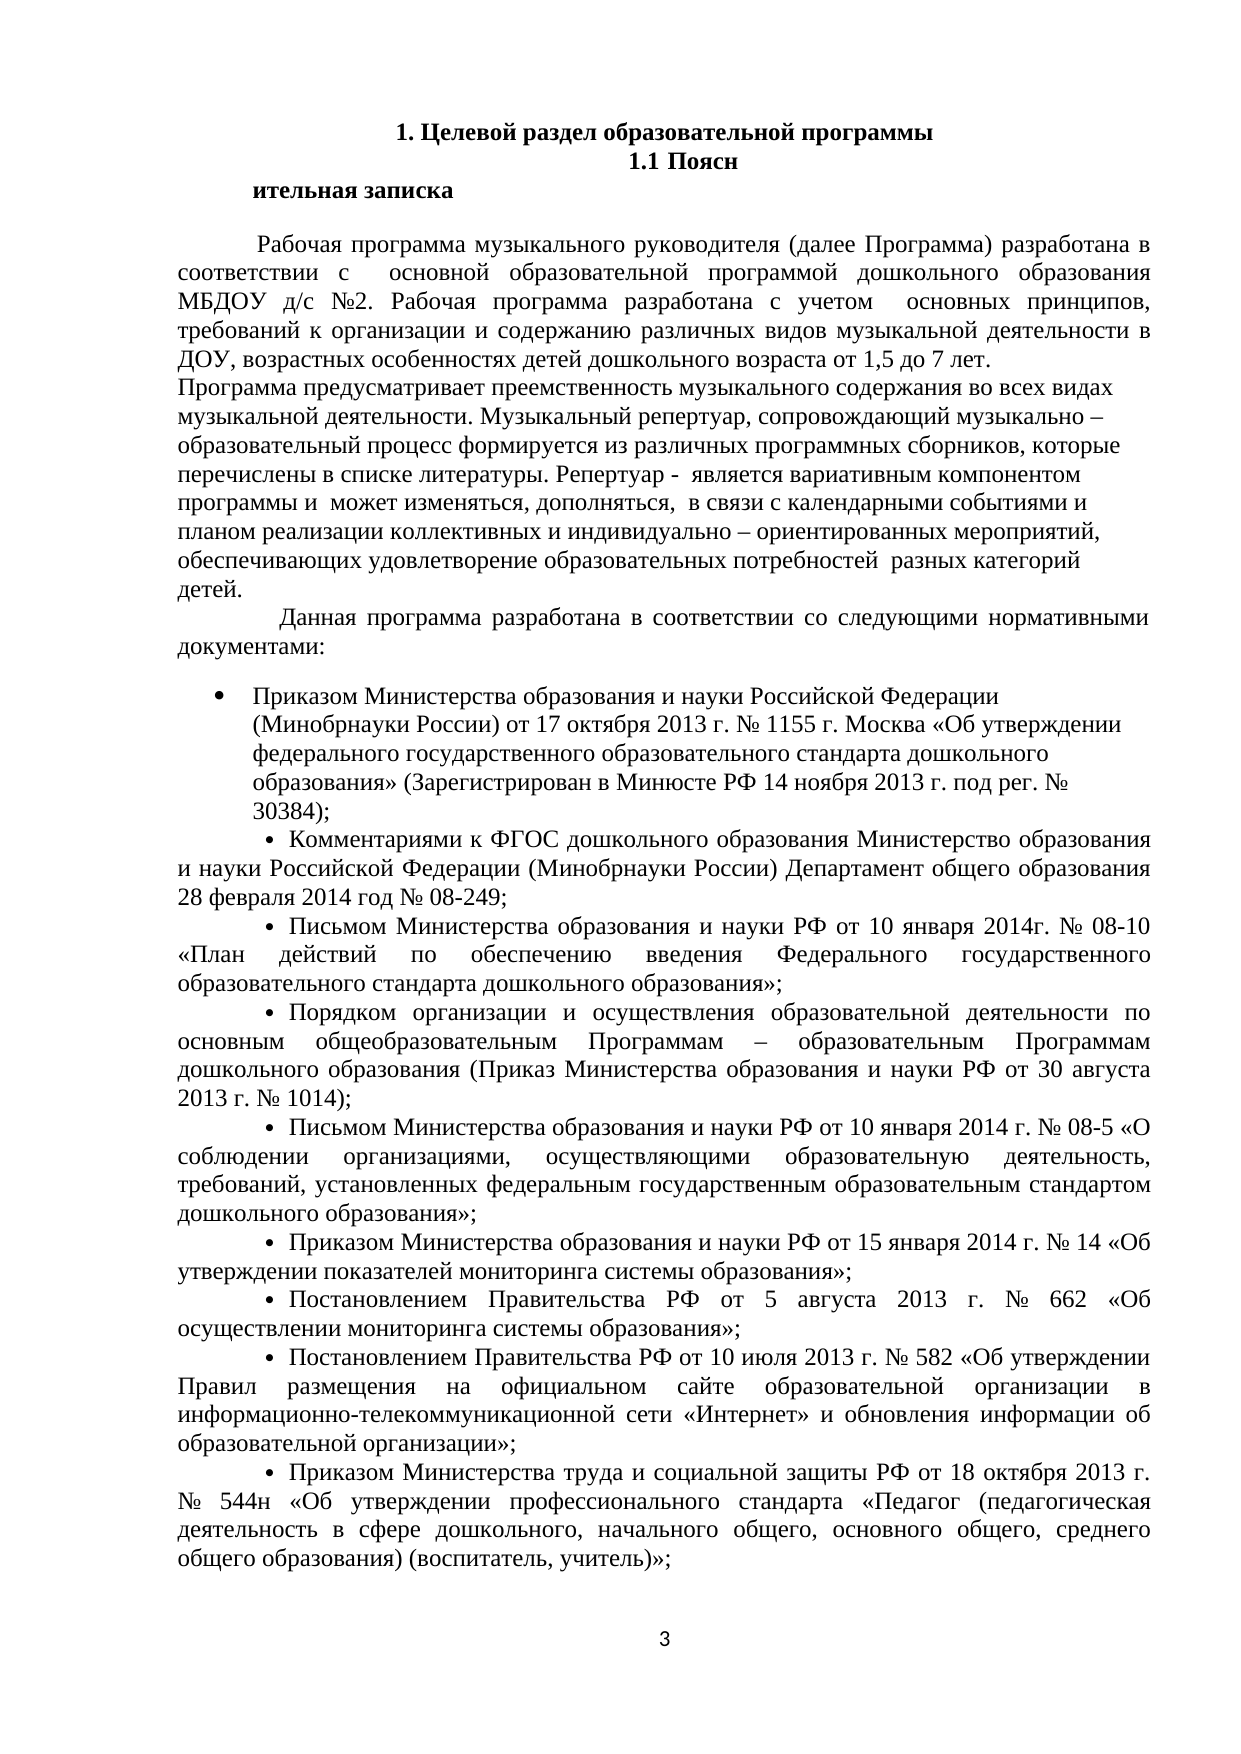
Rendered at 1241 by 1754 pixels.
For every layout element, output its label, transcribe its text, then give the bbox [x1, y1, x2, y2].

list Постановлением Правительства РФ от 5 августа . № 662 «Об осуществлении мониторинга системы образования»; [177, 1284, 1152, 1342]
text Данная программа разработана в соответствии со следующими нормативными документами: [177, 602, 1152, 660]
text 1. Целевой раздел образовательной программы [177, 117, 1152, 146]
text Программа предусматривает преемственность музыкального содержания во всех видах музыкальной деятельности. Музыкальный репертуар, сопровождающий музыкально – образовательный процесс формируется из различных программных сборников, которые перечислены в списке литературы. Репертуар - является вариативным компонентом программы и может изменяться, дополняться, в связи с календарными событиями и планом реализации коллективных и индивидуально – ориентированных мероприятий, обеспечивающих удовлетворение образовательных потребностей разных категорий детей. [177, 372, 1152, 602]
list Письмом Министерства образования и науки РФ от 10 января 2014г. № 08-10 «План действий по обеспечению введения Федерального государственного образовательного стандарта дошкольного образования»; [177, 911, 1152, 997]
list Порядком организации и осуществления образовательной деятельности по основным общеобразовательным Программам – образовательным Программам дошкольного образования (Приказ Министерства образования и науки РФ от 30 августа . № 1014); [177, 997, 1152, 1112]
list Постановлением Правительства РФ от 10 июля . № 582 «Об утверждении Правил размещения на официальном сайте образовательной организации в информационно-телекоммуникационной сети «Интернет» и обновления информации об образовательной организации»; [177, 1342, 1152, 1457]
list Приказом Министерства труда и социальной защиты РФ от 18 октября . № 544н «Об утверждении профессионального стандарта «Педагог (педагогическая деятельность в сфере дошкольного, начального общего, основного общего, среднего общего образования) (воспитатель, учитель)»; [177, 1457, 1152, 1572]
list Письмом Министерства образования и науки РФ от 10 января . № 08-5 «О соблюдении организациями, осуществляющими образовательную деятельность, требований, установленных федеральным государственным образовательным стандартом дошкольного образования»; [177, 1112, 1152, 1227]
list Пояснительная записка [215, 146, 1152, 175]
list Комментариями к ФГОС дошкольного образования Министерство образования и науки Российской Федерации (Минобрнауки России) Департамент общего образования 28 февраля 2014 год № 08-249; [177, 824, 1152, 911]
list Приказом Министерства образования и науки Российской Федерации (Минобрнауки России) от 17 октября . № . Москва «Об утверждении федерального государственного образовательного стандарта дошкольного образования» (Зарегистрирован в Минюсте РФ 14 ноября . под рег. № 30384); [215, 681, 1152, 824]
text Рабочая программа музыкального руководителя (далее Программа) разработана в соответствии с основной образовательной программой дошкольного образования МБДОУ д/с №2. Рабочая программа разработана с учетом основных принципов, требований к организации и содержанию различных видов музыкальной деятельности в ДОУ, возрастных особенностях детей дошкольного возраста от 1,5 до 7 лет. [177, 229, 1152, 372]
list Приказом Министерства образования и науки РФ от 15 января . № 14 «Об утверждении показателей мониторинга системы образования»; [177, 1227, 1152, 1284]
